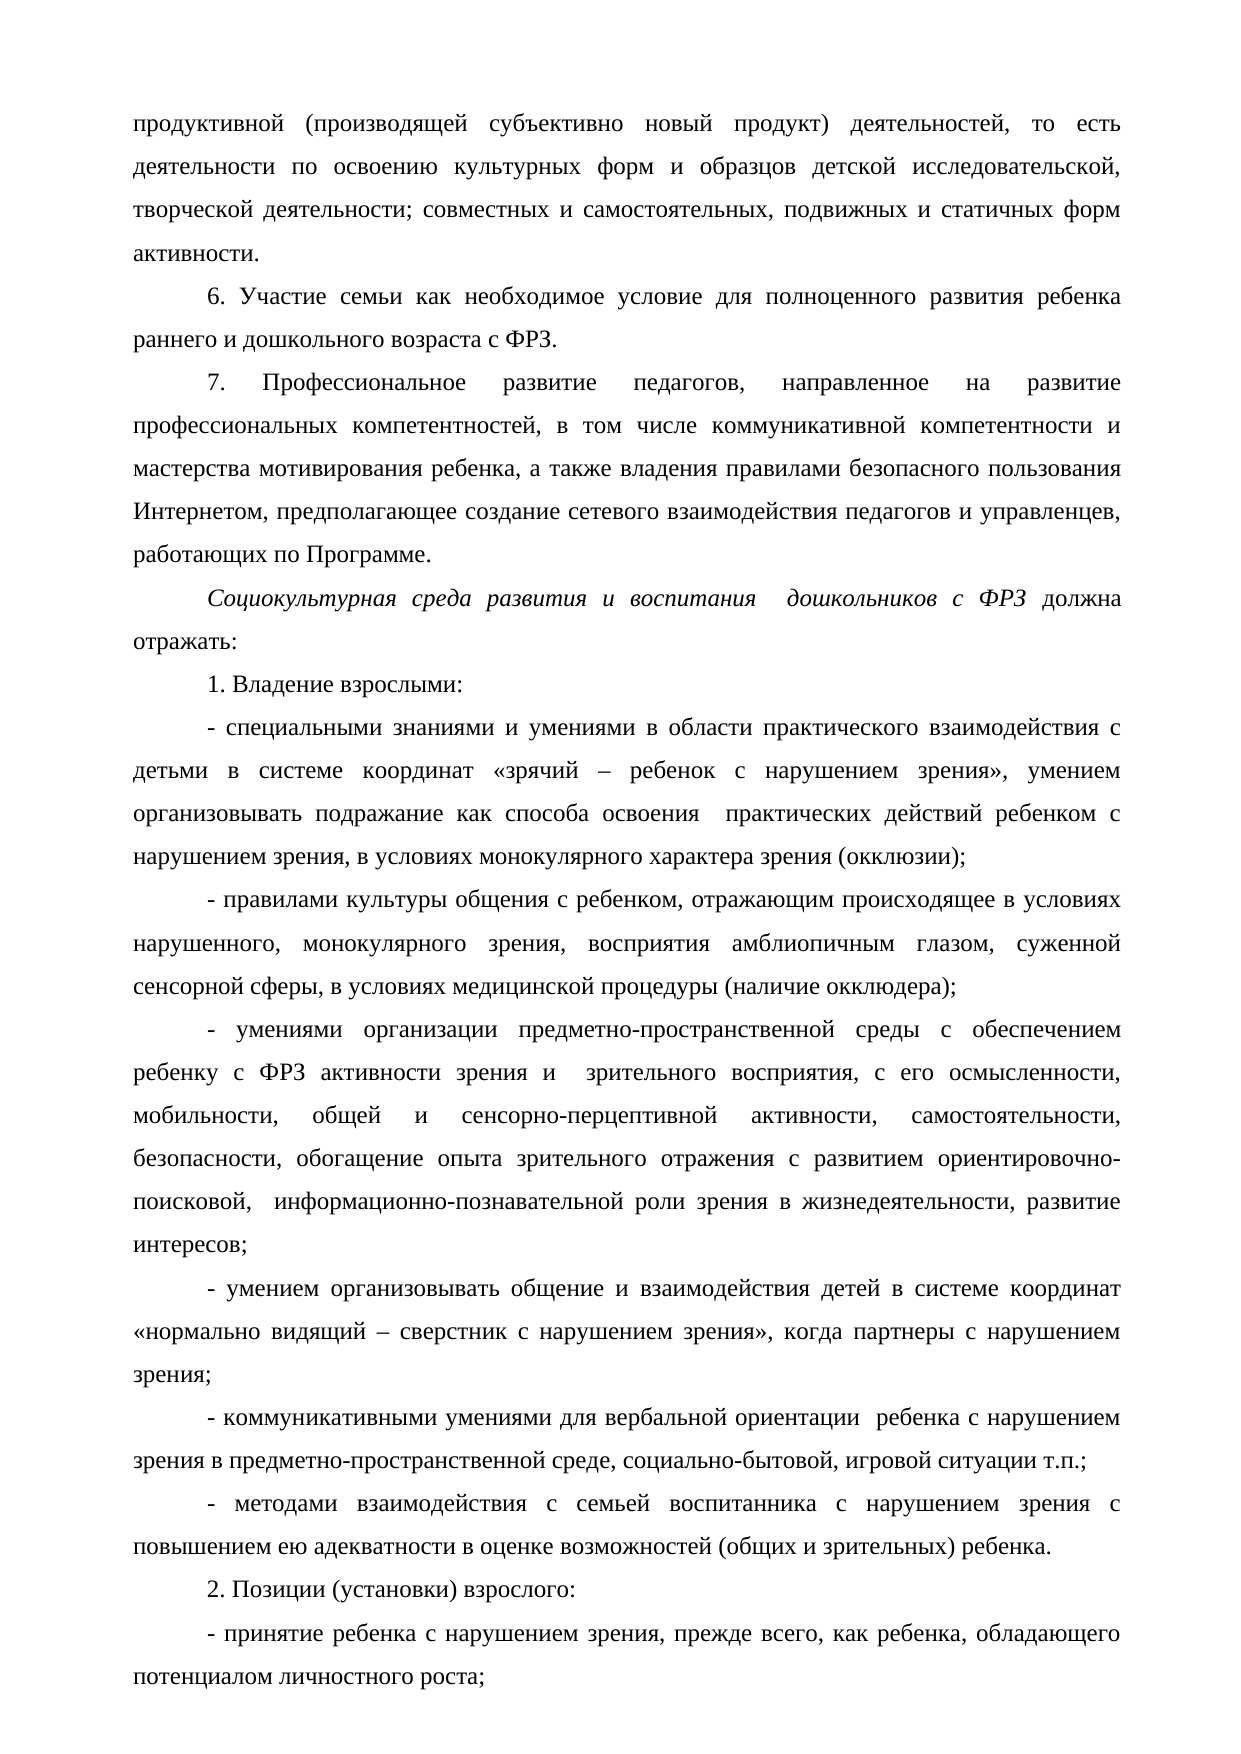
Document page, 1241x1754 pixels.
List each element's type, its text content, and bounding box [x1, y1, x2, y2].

text Социокультурная среда развития и воспитания дошкольников с ФРЗ должна отражать: [133, 583, 1122, 654]
text - умением организовывать общение и взаимодействия детей в системе координат «нормально видящий – сверстник с нарушением зрения», когда партнеры с нарушением зрения; [133, 1273, 1122, 1388]
text 1. Владение взрослыми: [133, 669, 1122, 698]
text - методами взаимодействия с семьей воспитанника с нарушением зрения с повышением ею адекватности в оценке возможностей (общих и зрительных) ребенка. [133, 1488, 1122, 1560]
text - коммуникативными умениями для вербальной ориентации ребенка с нарушением зрения в предметно-пространственной среде, социально-бытовой, игровой ситуации т.п.; [133, 1402, 1122, 1474]
text - правилами культуры общения с ребенком, отражающим происходящее в условиях нарушенного, монокулярного зрения, восприятия амблиопичным глазом, суженной сенсорной сферы, в условиях медицинской процедуры (наличие окклюдера); [133, 884, 1122, 999]
text 6. Участие семьи как необходимое условие для полноценного развития ребенка раннего и дошкольного возраста с ФРЗ. [133, 281, 1122, 353]
text - специальными знаниями и умениями в области практического взаимодействия с детьми в системе координат «зрячий – ребенок с нарушением зрения», умением организовывать подражание как способа освоения практических действий ребенком с нарушением зрения, в условиях монокулярного характера зрения (окклюзии); [133, 712, 1122, 870]
text - принятие ребенка с нарушением зрения, прежде всего, как ребенка, обладающего потенциалом личностного роста; [133, 1618, 1122, 1689]
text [133, 108, 1122, 266]
text 7. Профессиональное развитие педагогов, направленное на развитие профессиональных компетентностей, в том числе коммуникативной компетентности и мастерства мотивирования ребенка, а также владения правилами безопасного пользования Интернетом, предполагающее создание сетевого взаимодействия педагогов и управленцев, работающих по Программе. [133, 367, 1122, 568]
text 2. Позиции (установки) взрослого: [174, 1574, 1122, 1603]
text - умениями организации предметно-пространственной среды с обеспечением ребенку с ФРЗ активности зрения и зрительного восприятия, с его осмысленности, мобильности, общей и сенсорно-перцептивной активности, самостоятельности, безопасности, обогащение опыта зрительного отражения с развитием ориентировочно-поисковой, информационно-познавательной роли зрения в жизнедеятельности, развитие интересов; [133, 1014, 1122, 1258]
